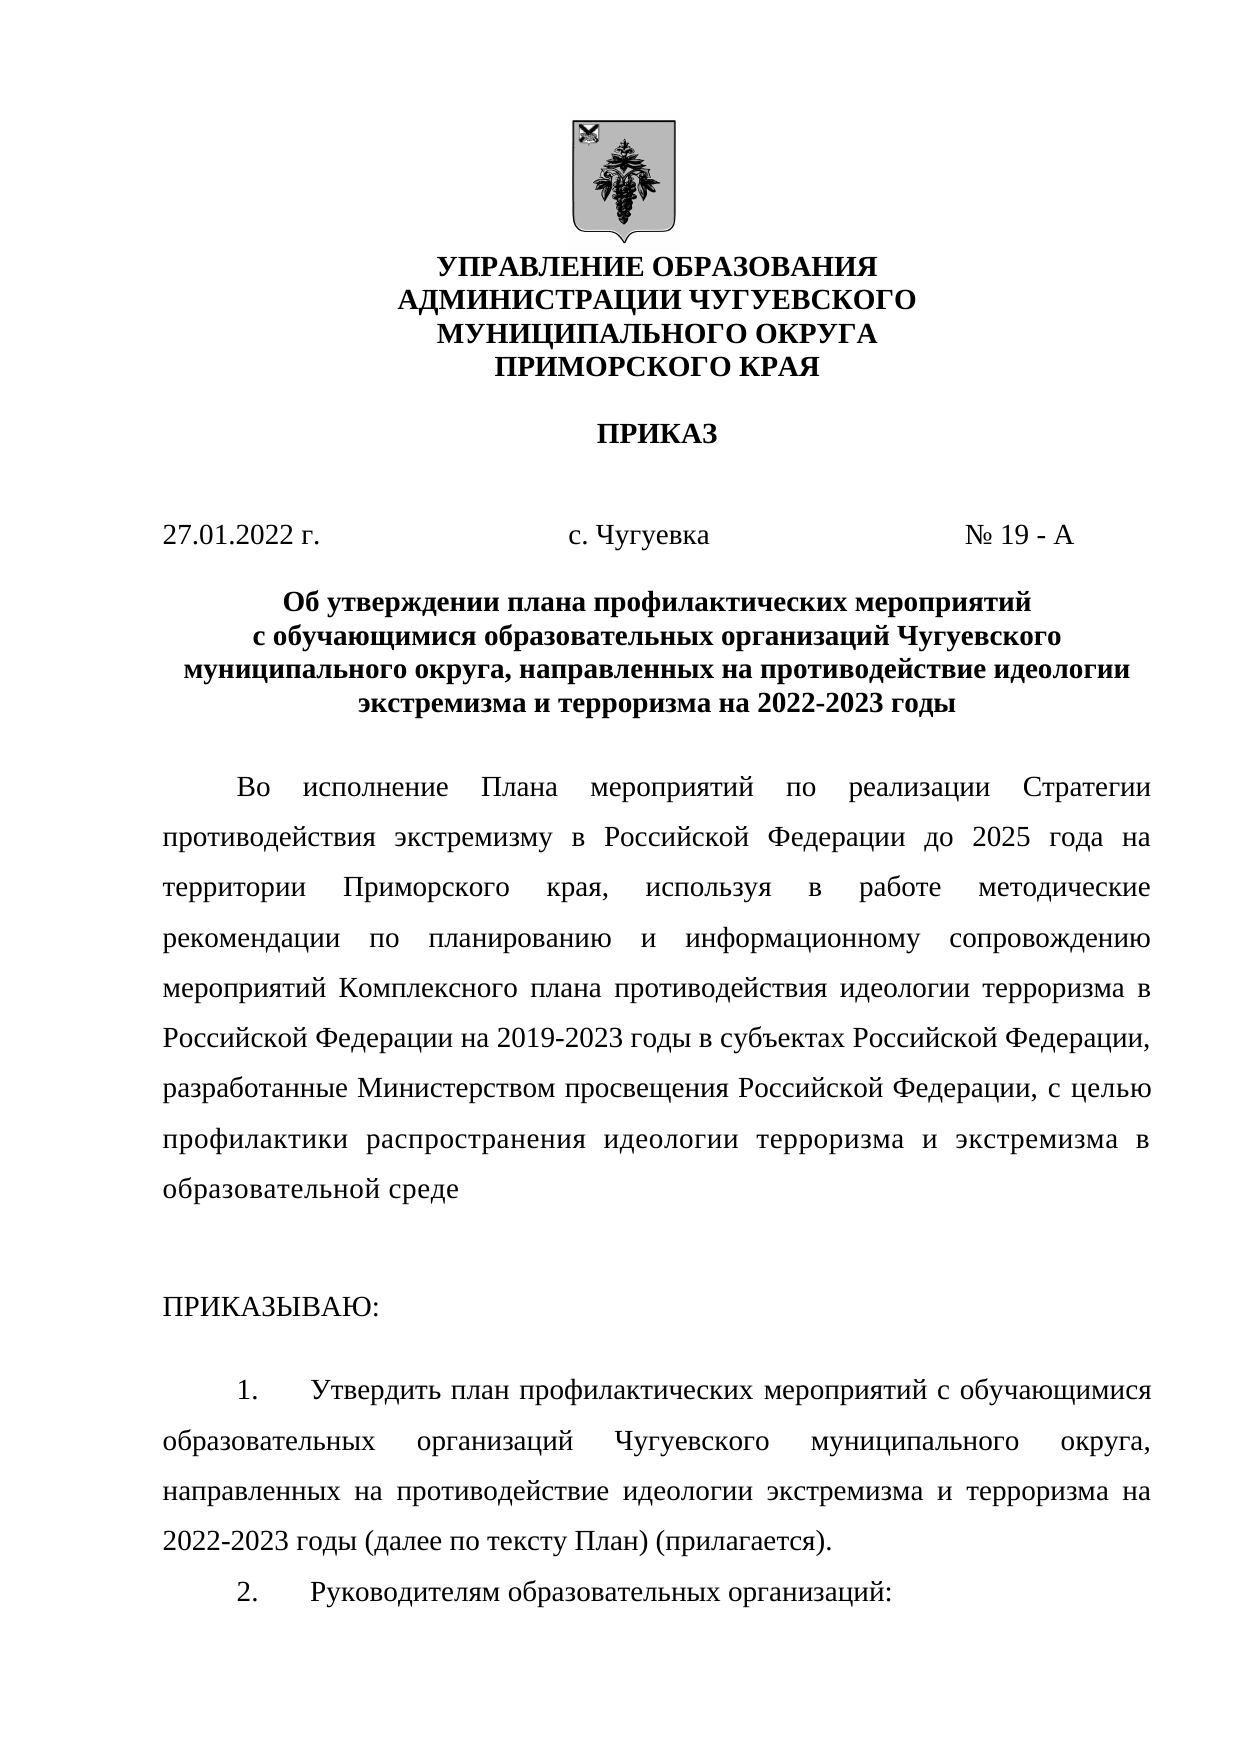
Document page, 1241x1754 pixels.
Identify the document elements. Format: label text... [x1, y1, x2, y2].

list Руководителям образовательных организаций: [162, 1574, 1152, 1607]
text ПРИКАЗ [162, 417, 1152, 450]
text ПРИКАЗЫВАЮ: [162, 1289, 1152, 1322]
text с обучающимися образовательных организаций Чугуевского муниципального округа, направленных на противодействие идеологии экстремизма и терроризма на 2022-2023 годы [162, 618, 1152, 718]
text 27.01.2022 г. с. Чугуевка № 19 - А [162, 517, 1152, 551]
list Утвердить план профилактических мероприятий с обучающимися образовательных организаций Чугуевского муниципального округа, направленных на противодействие идеологии экстремизма и терроризма на 2022-2023 годы (далее по тексту План) (прилагается). [162, 1372, 1152, 1557]
text Во исполнение Плана мероприятий по реализации Стратегии противодействия экстремизму в Российской Федерации до 2025 года на территории Приморского края, используя в работе методические рекомендации по планированию и информационному сопровождению мероприятий Комплексного плана противодействия идеологии терроризма в Российской Федерации на 2019-2023 годы в субъектах Российской Федерации, разработанные Министерством просвещения Российской Федерации, с целью профилактики распространения идеологии терроризма и экстремизма в образовательной среде [162, 769, 1152, 1205]
text МУНИЦИПАЛЬНОГО ОКРУГА [162, 316, 1152, 349]
text Об утверждении плана профилактических мероприятий [162, 584, 1152, 618]
text ПРИМОРСКОГО КРАЯ [162, 349, 1152, 383]
picture [567, 110, 680, 253]
text АДМИНИСТРАЦИИ ЧУГУЕВСКОГО [162, 282, 1152, 316]
text УПРАВЛЕНИЕ ОБРАЗОВАНИЯ [162, 249, 1152, 282]
